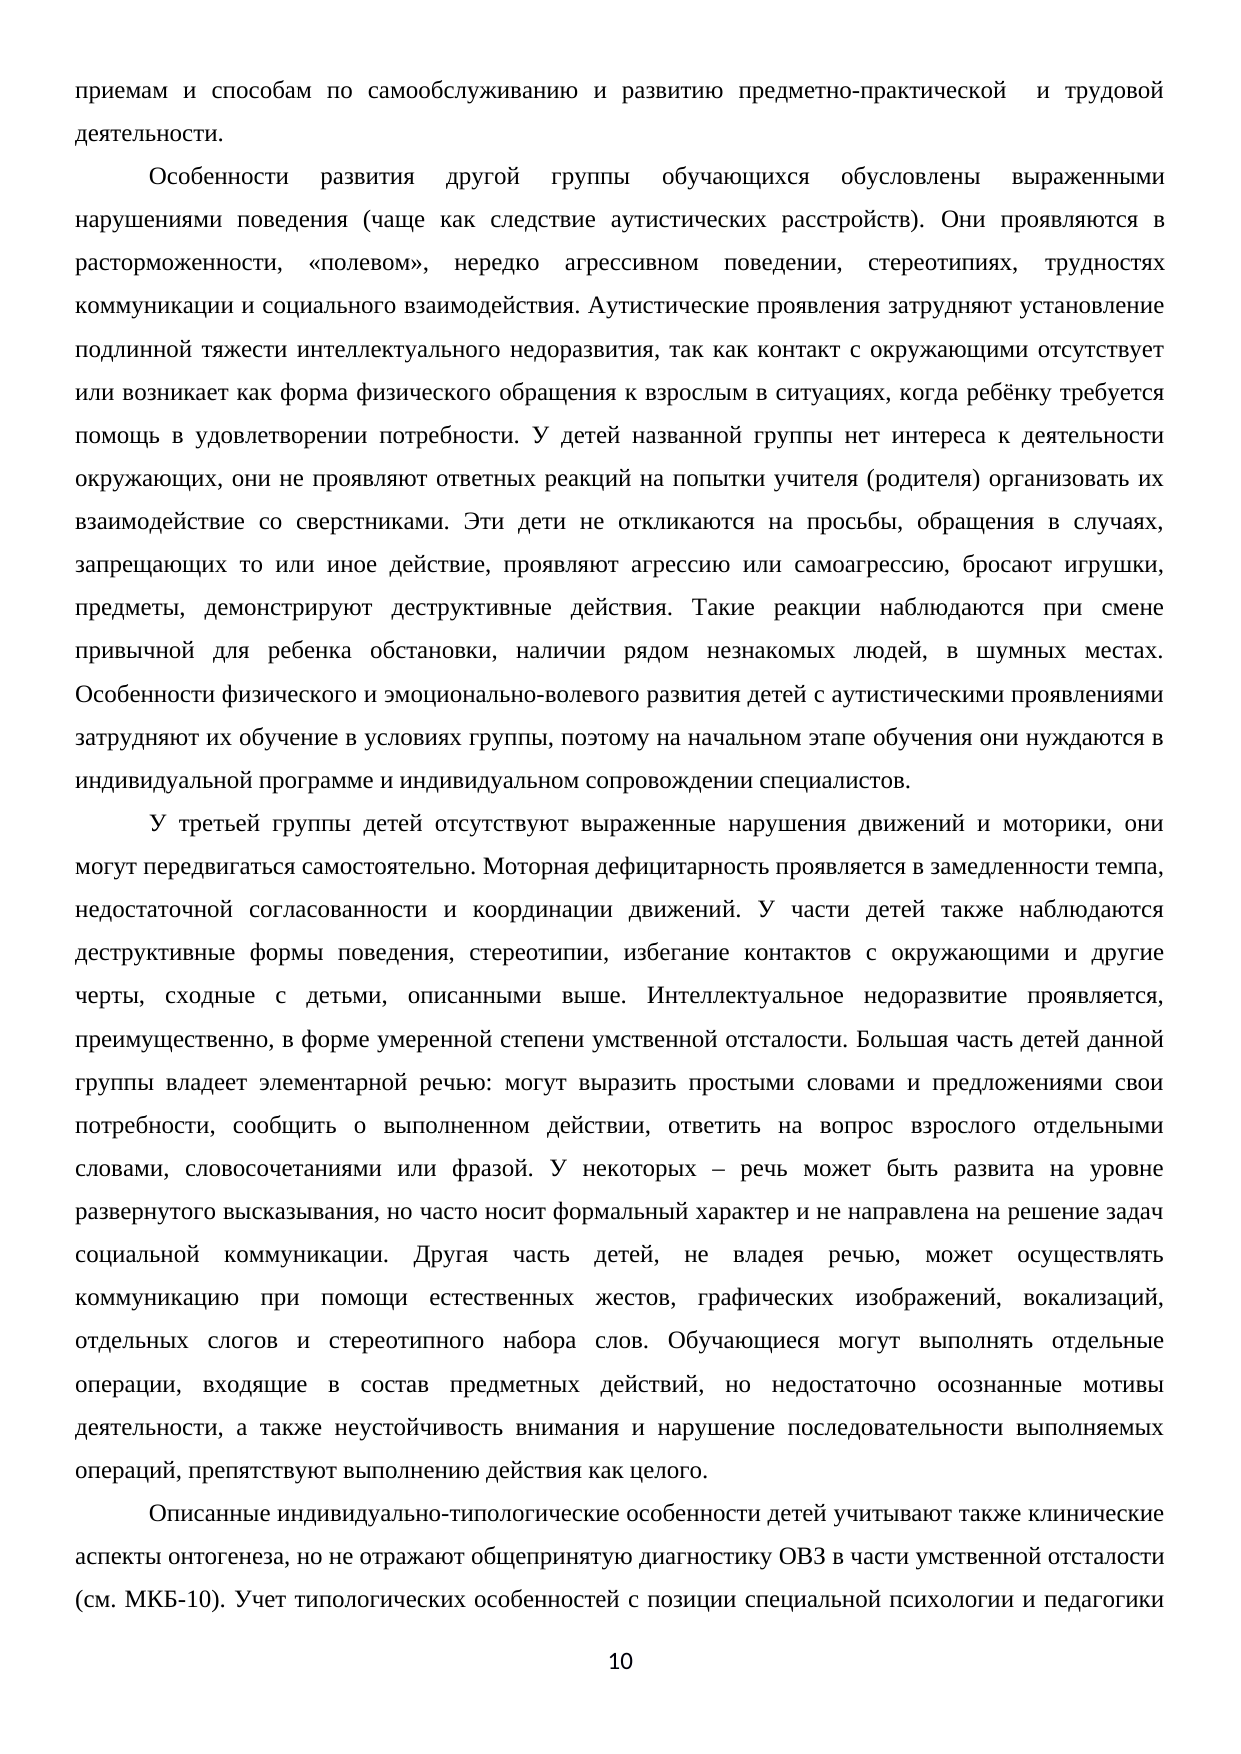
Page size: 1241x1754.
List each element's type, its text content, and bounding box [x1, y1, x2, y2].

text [75, 1498, 1165, 1613]
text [75, 75, 1165, 147]
text У третьей группы детей отсутствуют выраженные нарушения движений и моторики, они могут передвигаться самостоятельно. Моторная дефицитарность проявляется в замедленности темпа, недостаточной согласованности и координации движений. У части детей также наблюдаются деструктивные формы поведения, стереотипии, избегание контактов с окружающими и другие черты, сходные с детьми, описанными выше. Интеллектуальное недоразвитие проявляется, преимущественно, в форме умеренной степени умственной отсталости. Большая часть детей данной группы владеет элементарной речью: могут выразить простыми словами и предложениями свои потребности, сообщить о выполненном действии, ответить на вопрос взрослого отдельными словами, словосочетаниями или фразой. У некоторых – речь может быть развита на уровне развернутого высказывания, но часто носит формальный характер и не направлена на решение задач социальной коммуникации. Другая часть детей, не владея речью, может осуществлять коммуникацию при помощи естественных жестов, графических изображений, вокализаций, отдельных слогов и стереотипного набора слов. Обучающиеся могут выполнять отдельные операции, входящие в состав предметных действий, но недостаточно осознанные мотивы деятельности, а также неустойчивость внимания и нарушение последовательности выполняемых операций, препятствуют выполнению действия как целого. [75, 808, 1165, 1484]
text Особенности развития другой группы обучающихся обусловлены выраженными нарушениями поведения (чаще как следствие аутистических расстройств). Они проявляются в расторможенности, «полевом», нередко агрессивном поведении, стереотипиях, трудностях коммуникации и социального взаимодействия. Аутистические проявления затрудняют установление подлинной тяжести интеллектуального недоразвития, так как контакт с окружающими отсутствует или возникает как форма физического обращения к взрослым в ситуациях, когда ребёнку требуется помощь в удовлетворении потребности. У детей названной группы нет интереса к деятельности окружающих, они не проявляют ответных реакций на попытки учителя (родителя) организовать их взаимодействие со сверстниками. Эти дети не откликаются на просьбы, обращения в случаях, запрещающих то или иное действие, проявляют агрессию или самоагрессию, бросают игрушки, предметы, демонстрируют деструктивные действия. Такие реакции наблюдаются при смене привычной для ребенка обстановки, наличии рядом незнакомых людей, в шумных местах. Особенности физического и эмоционально-волевого развития детей с аутистическими проявлениями затрудняют их обучение в условиях группы, поэтому на начальном этапе обучения они нуждаются в индивидуальной программе и индивидуальном сопровождении специалистов. [75, 161, 1165, 794]
